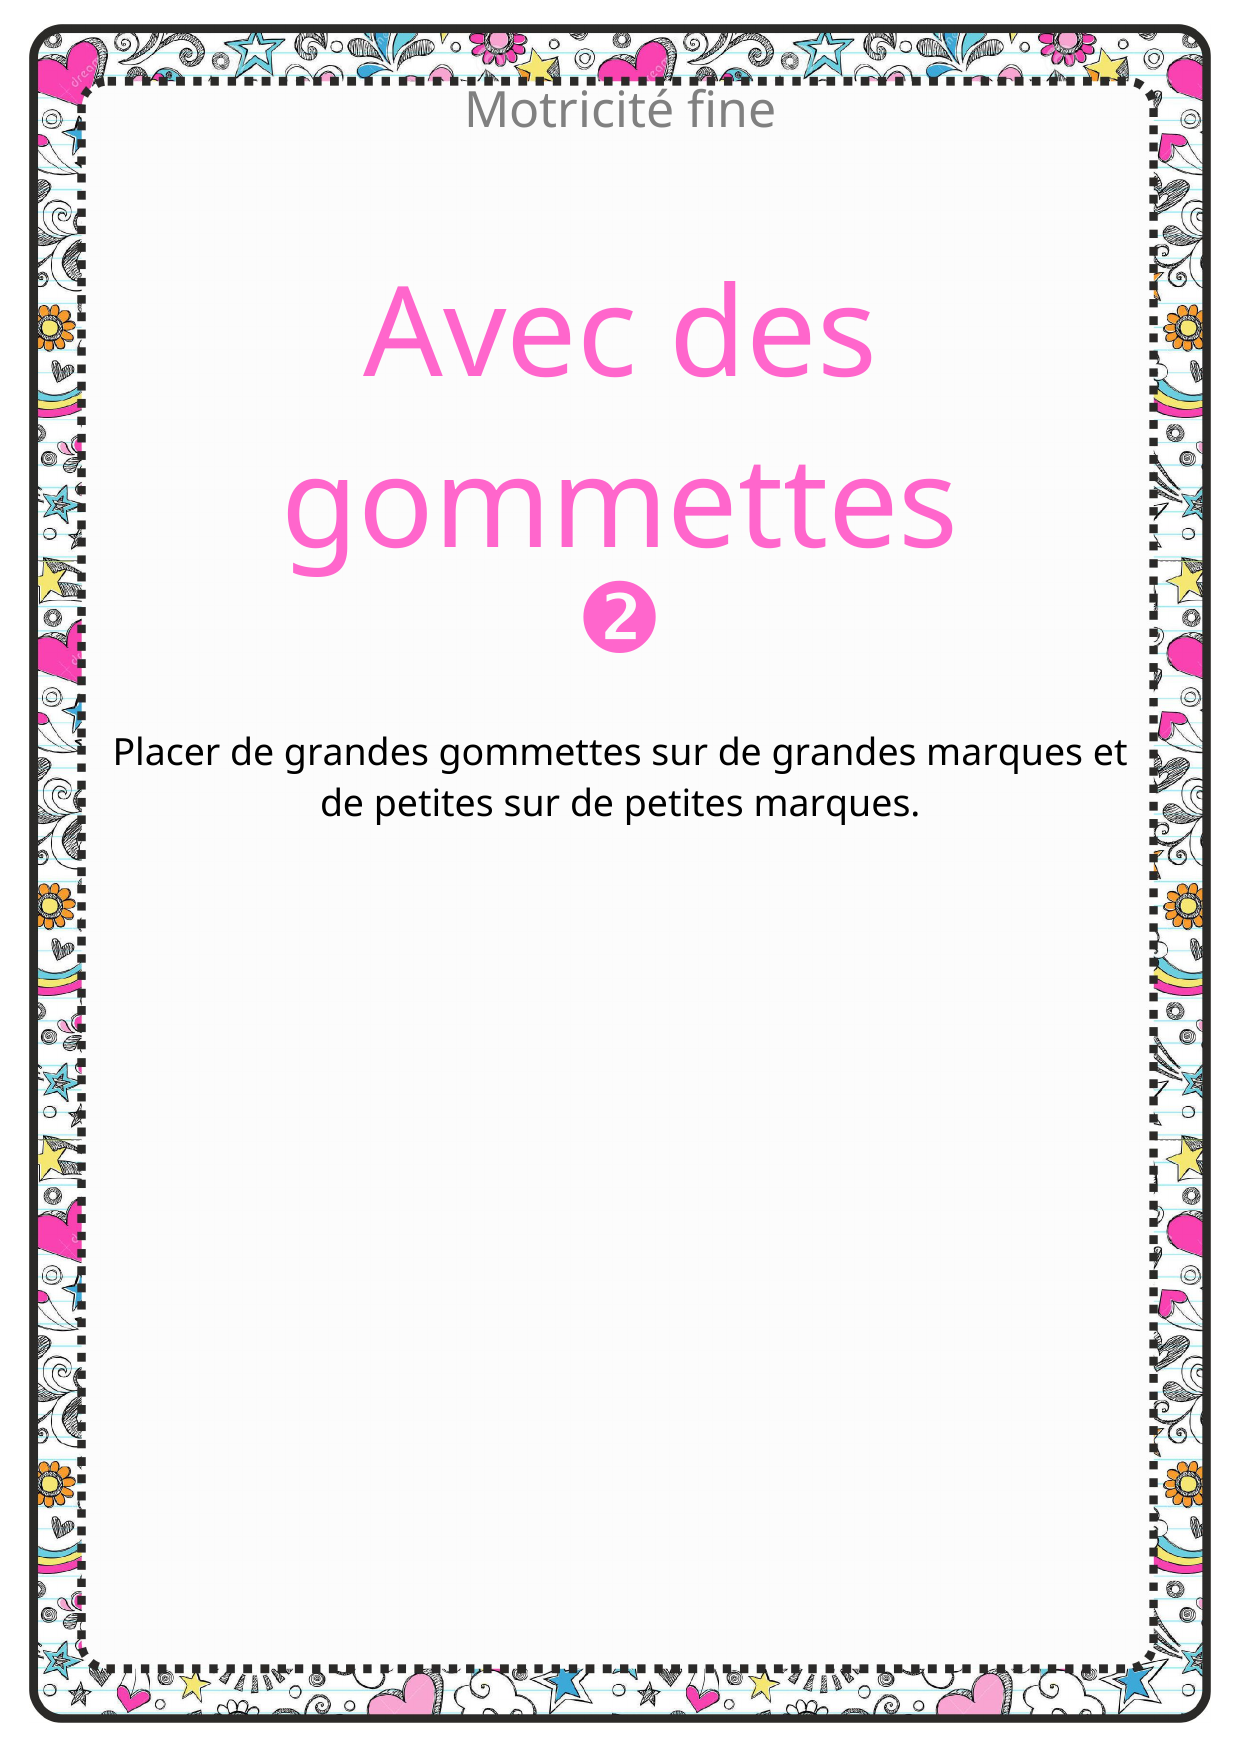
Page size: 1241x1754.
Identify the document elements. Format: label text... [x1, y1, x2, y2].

text Placer de grandes gommettes sur de grandes marques et de petites sur de petites marques. [103, 726, 1137, 828]
subtitle Avec des gommettes [103, 243, 1137, 584]
picture [29, 24, 1211, 1723]
